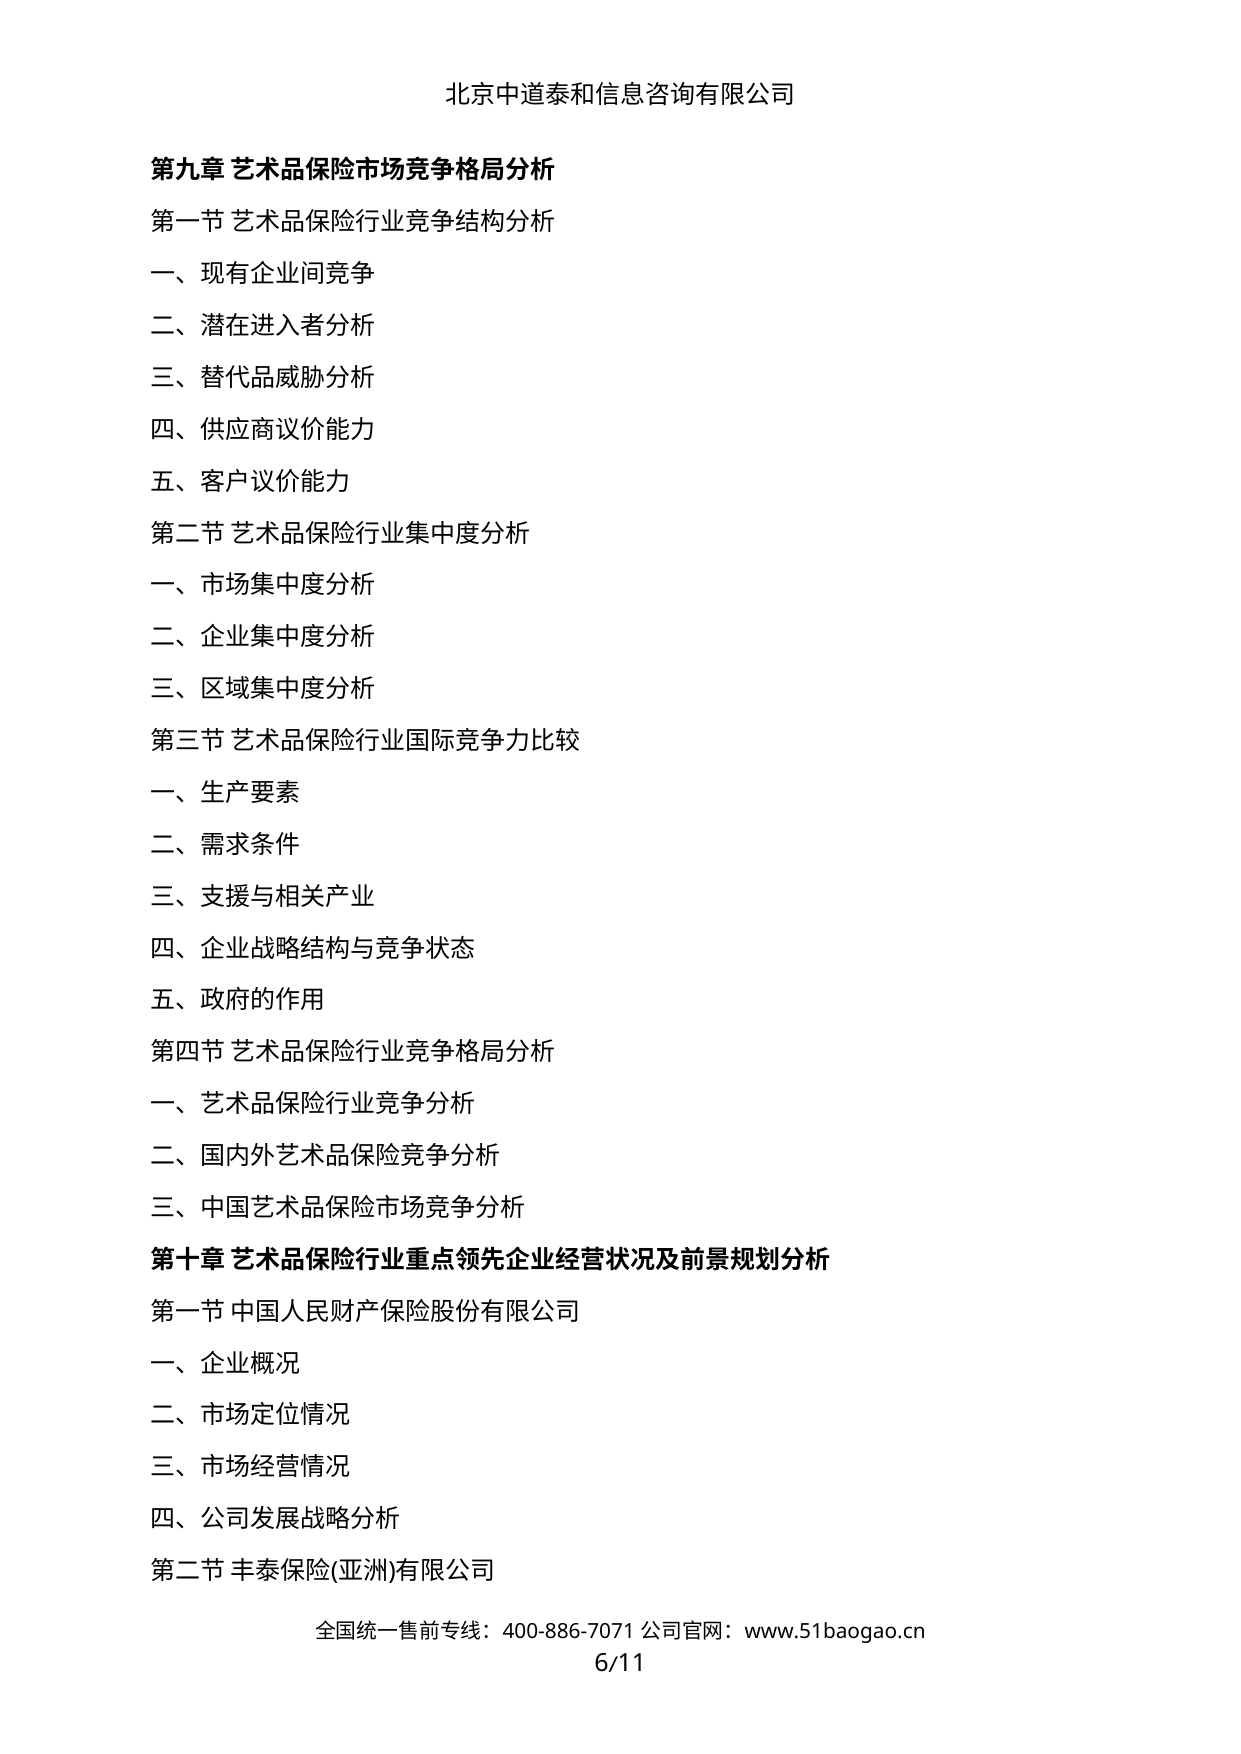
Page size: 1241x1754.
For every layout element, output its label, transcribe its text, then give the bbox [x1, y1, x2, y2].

text 二、潜在进入者分析 [150, 306, 1090, 342]
text 第二节 丰泰保险(亚洲)有限公司 [150, 1551, 1090, 1587]
text 一、市场集中度分析 [150, 565, 1090, 601]
text 四、供应商议价能力 [150, 409, 1090, 446]
text 第一节 中国人民财产保险股份有限公司 [150, 1291, 1090, 1327]
text 二、企业集中度分析 [150, 617, 1090, 653]
text 二、需求条件 [150, 824, 1090, 861]
text 第一节 艺术品保险行业竞争结构分析 [150, 202, 1090, 238]
text 一、生产要素 [150, 772, 1090, 809]
text 第四节 艺术品保险行业竞争格局分析 [150, 1032, 1090, 1068]
text 第二节 艺术品保险行业集中度分析 [150, 513, 1090, 549]
text 第十章 艺术品保险行业重点领先企业经营状况及前景规划分析 [150, 1239, 1090, 1276]
text 五、政府的作用 [150, 980, 1090, 1016]
text 三、替代品威胁分析 [150, 357, 1090, 394]
text 三、区域集中度分析 [150, 669, 1090, 705]
text 一、现有企业间竞争 [150, 254, 1090, 290]
text 一、企业概况 [150, 1343, 1090, 1379]
text 第三节 艺术品保险行业国际竞争力比较 [150, 721, 1090, 757]
text 五、客户议价能力 [150, 461, 1090, 497]
text 第九章 艺术品保险市场竞争格局分析 [150, 150, 1090, 186]
text 三、支援与相关产业 [150, 876, 1090, 912]
text 四、企业战略结构与竞争状态 [150, 928, 1090, 964]
text 二、市场定位情况 [150, 1395, 1090, 1431]
text 一、艺术品保险行业竞争分析 [150, 1084, 1090, 1120]
text 四、公司发展战略分析 [150, 1499, 1090, 1535]
text 三、中国艺术品保险市场竞争分析 [150, 1187, 1090, 1224]
text 二、国内外艺术品保险竞争分析 [150, 1136, 1090, 1172]
text 三、市场经营情况 [150, 1447, 1090, 1483]
